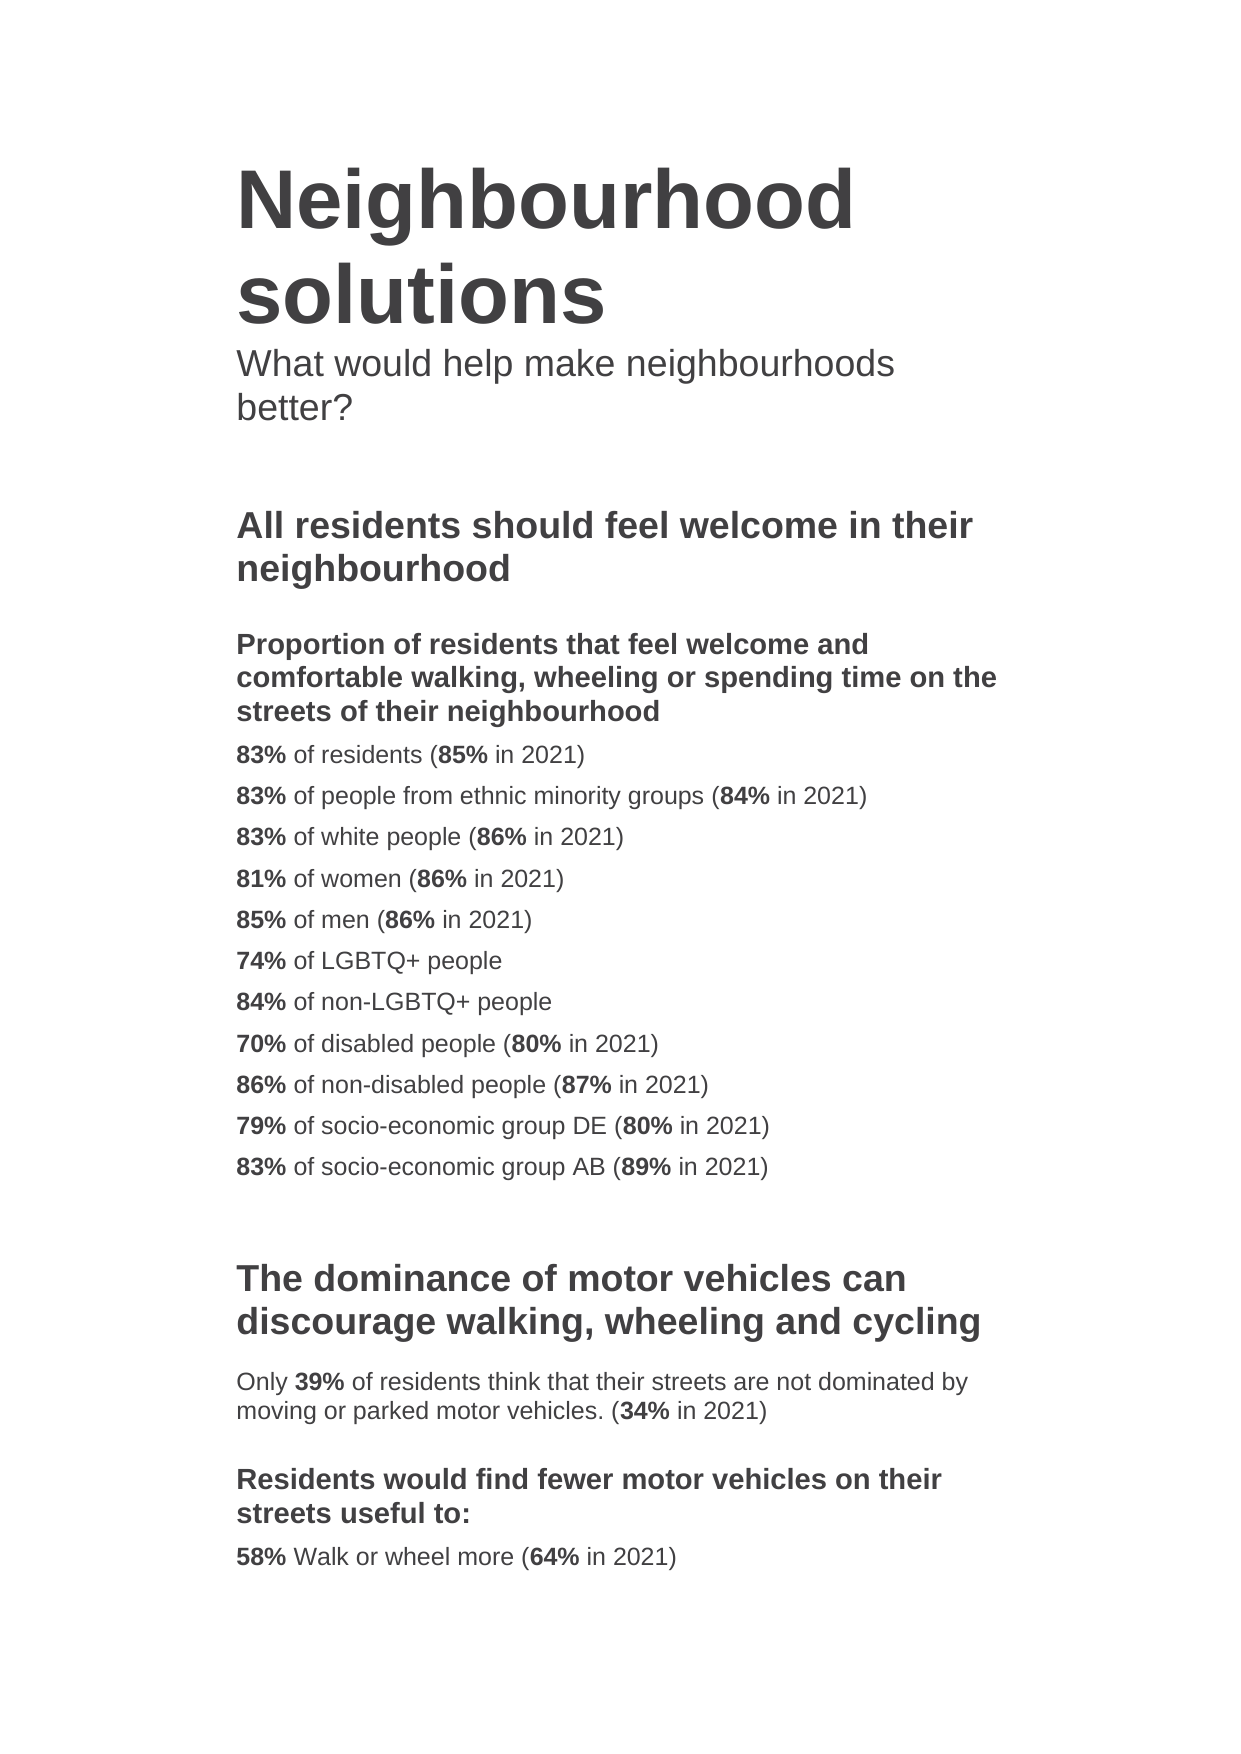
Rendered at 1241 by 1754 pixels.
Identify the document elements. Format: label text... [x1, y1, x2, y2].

text 83% of socio-economic group AB (89% in 2021) [236, 1152, 1004, 1181]
text 79% of socio-economic group DE (80% in 2021) [236, 1111, 1004, 1140]
text 83% of white people (86% in 2021) [236, 822, 1004, 851]
text 83% of people from ethnic minority groups (84% in 2021) [236, 781, 1004, 810]
subtitle Proportion of residents that feel welcome and comfortable walking, wheeling or spending time on the streets of their neighbourhood [236, 627, 1004, 727]
text 74% of LGBTQ+ people [236, 946, 1004, 975]
subtitle Neighbourhood solutions [236, 150, 1004, 342]
text Only 39% of residents think that their streets are not dominated by moving or parked motor vehicles. (34% in 2021) [236, 1367, 1004, 1425]
text 70% of disabled people (80% in 2021) [236, 1028, 1004, 1057]
text 85% of men (86% in 2021) [236, 905, 1004, 933]
subtitle Residents would find fewer motor vehicles on their streets useful to: [236, 1462, 1004, 1529]
text 86% of non-disabled people (87% in 2021) [236, 1070, 1004, 1098]
subtitle What would help make neighbourhoods better? [236, 342, 1004, 428]
text 58% Walk or wheel more (64% in 2021) [236, 1542, 1004, 1571]
text 81% of women (86% in 2021) [236, 863, 1004, 892]
subtitle All residents should feel welcome in their neighbourhood [236, 503, 1004, 589]
text 83% of residents (85% in 2021) [236, 740, 1004, 768]
text 84% of non-LGBTQ+ people [236, 987, 1004, 1016]
subtitle The dominance of motor vehicles can discourage walking, wheeling and cycling [236, 1256, 1004, 1342]
